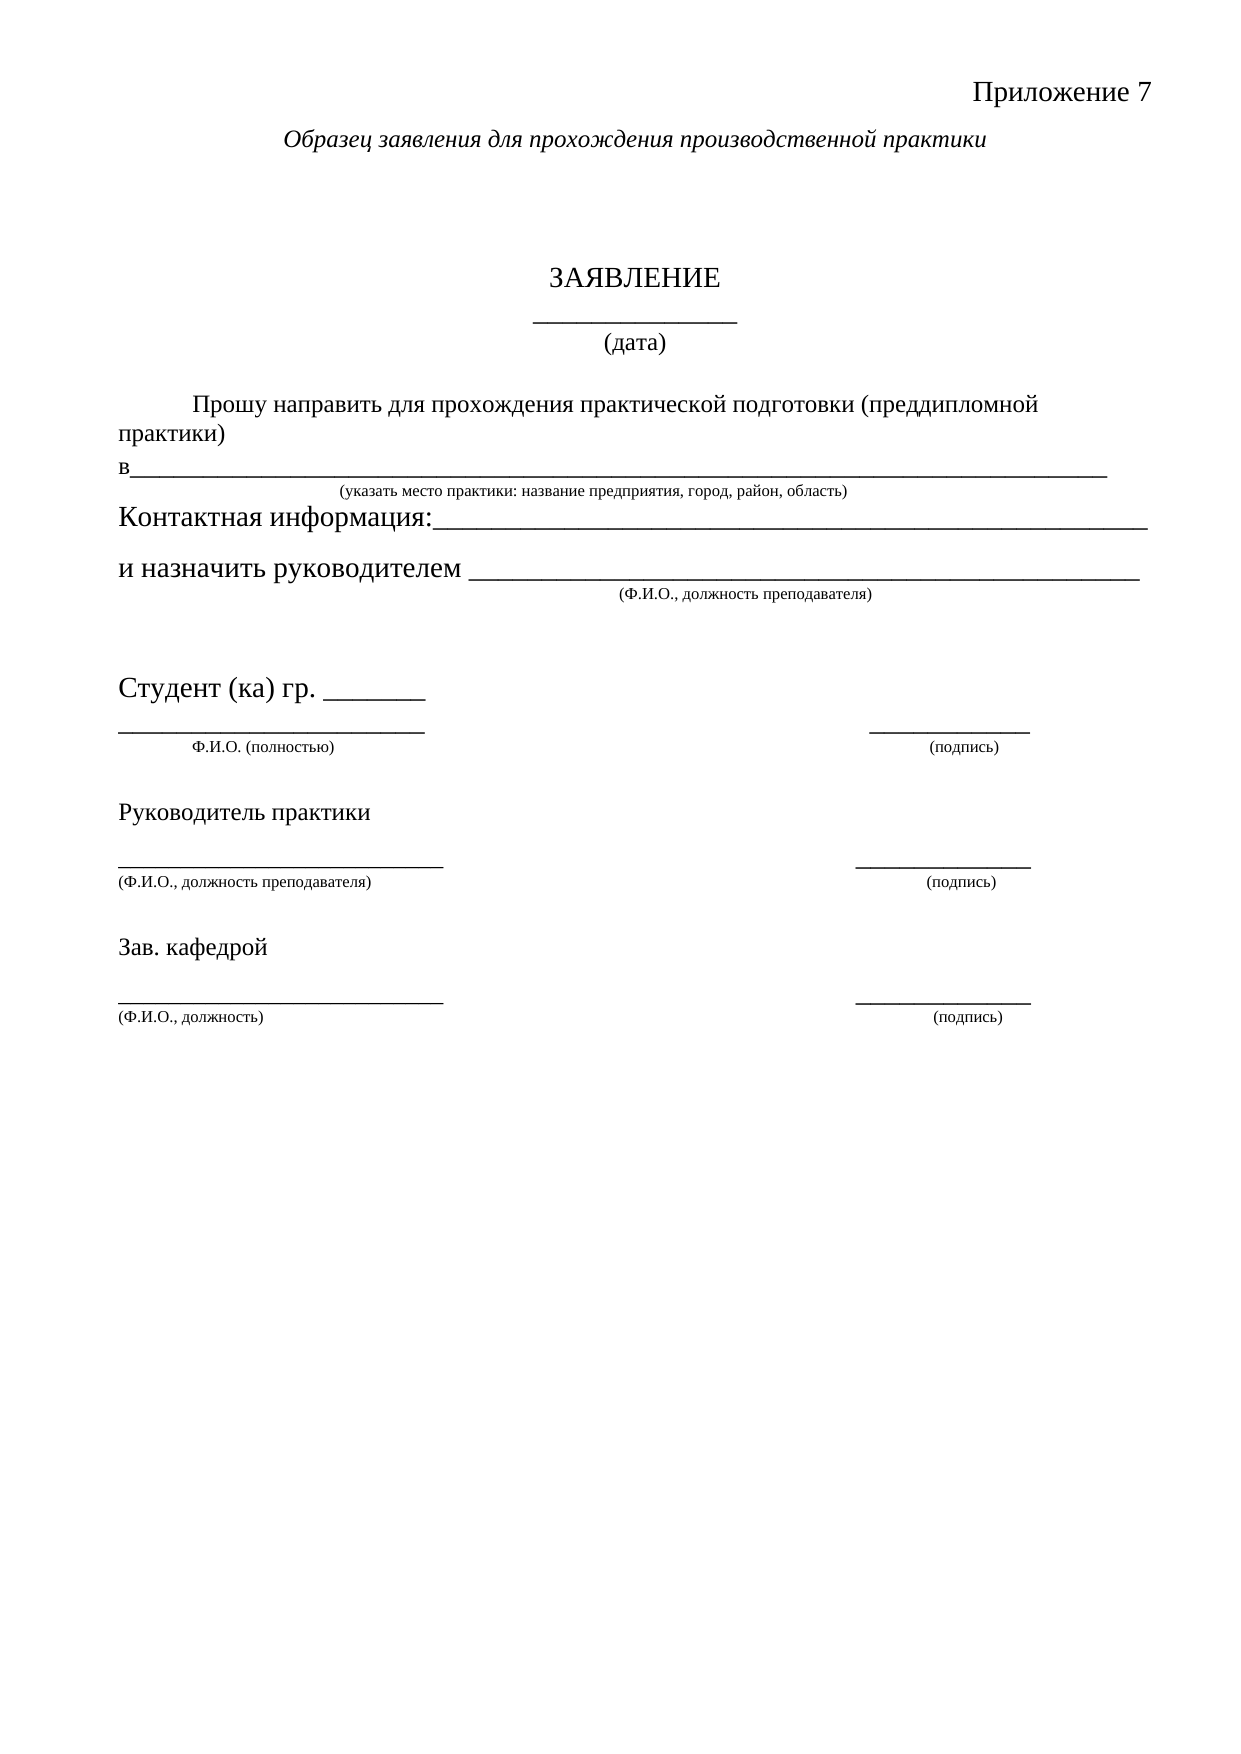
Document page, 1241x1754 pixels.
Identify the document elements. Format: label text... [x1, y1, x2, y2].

text Контактная информация:_________________________________________________ [118, 499, 1152, 533]
text и назначить руководителем ______________________________________________ [118, 550, 1152, 583]
text Приложение 7 [545, 74, 1152, 107]
text (Ф.И.О., должность) (подпись) [118, 1007, 1152, 1026]
text Зав. кафедрой [118, 932, 1152, 961]
text (Ф.И.О., должность преподавателя) (подпись) [118, 872, 1152, 891]
text Ф.И.О. (полностью) (подпись) [192, 737, 1152, 756]
text ______________ [118, 293, 1152, 327]
text _____________________ ___________ [118, 703, 1152, 737]
text (указать место практики: название предприятия, город, район, область) [118, 480, 1152, 499]
text Прошу направить для прохождения практической подготовки (преддипломной практики) в___________________________________________________________________ [118, 389, 1152, 480]
text (Ф.И.О., должность преподавателя) [118, 583, 1152, 603]
text Образец заявления для прохождения производственной практики [118, 124, 1152, 153]
text Руководитель практики [118, 797, 1152, 826]
text ЗАЯВЛЕНИЕ [118, 260, 1152, 293]
text Студент (ка) гр. _______ [118, 670, 1152, 703]
text (дата) [118, 327, 1152, 356]
text __________________________ ____________ [118, 974, 1152, 1007]
text __________________________ ____________ [118, 838, 1152, 872]
